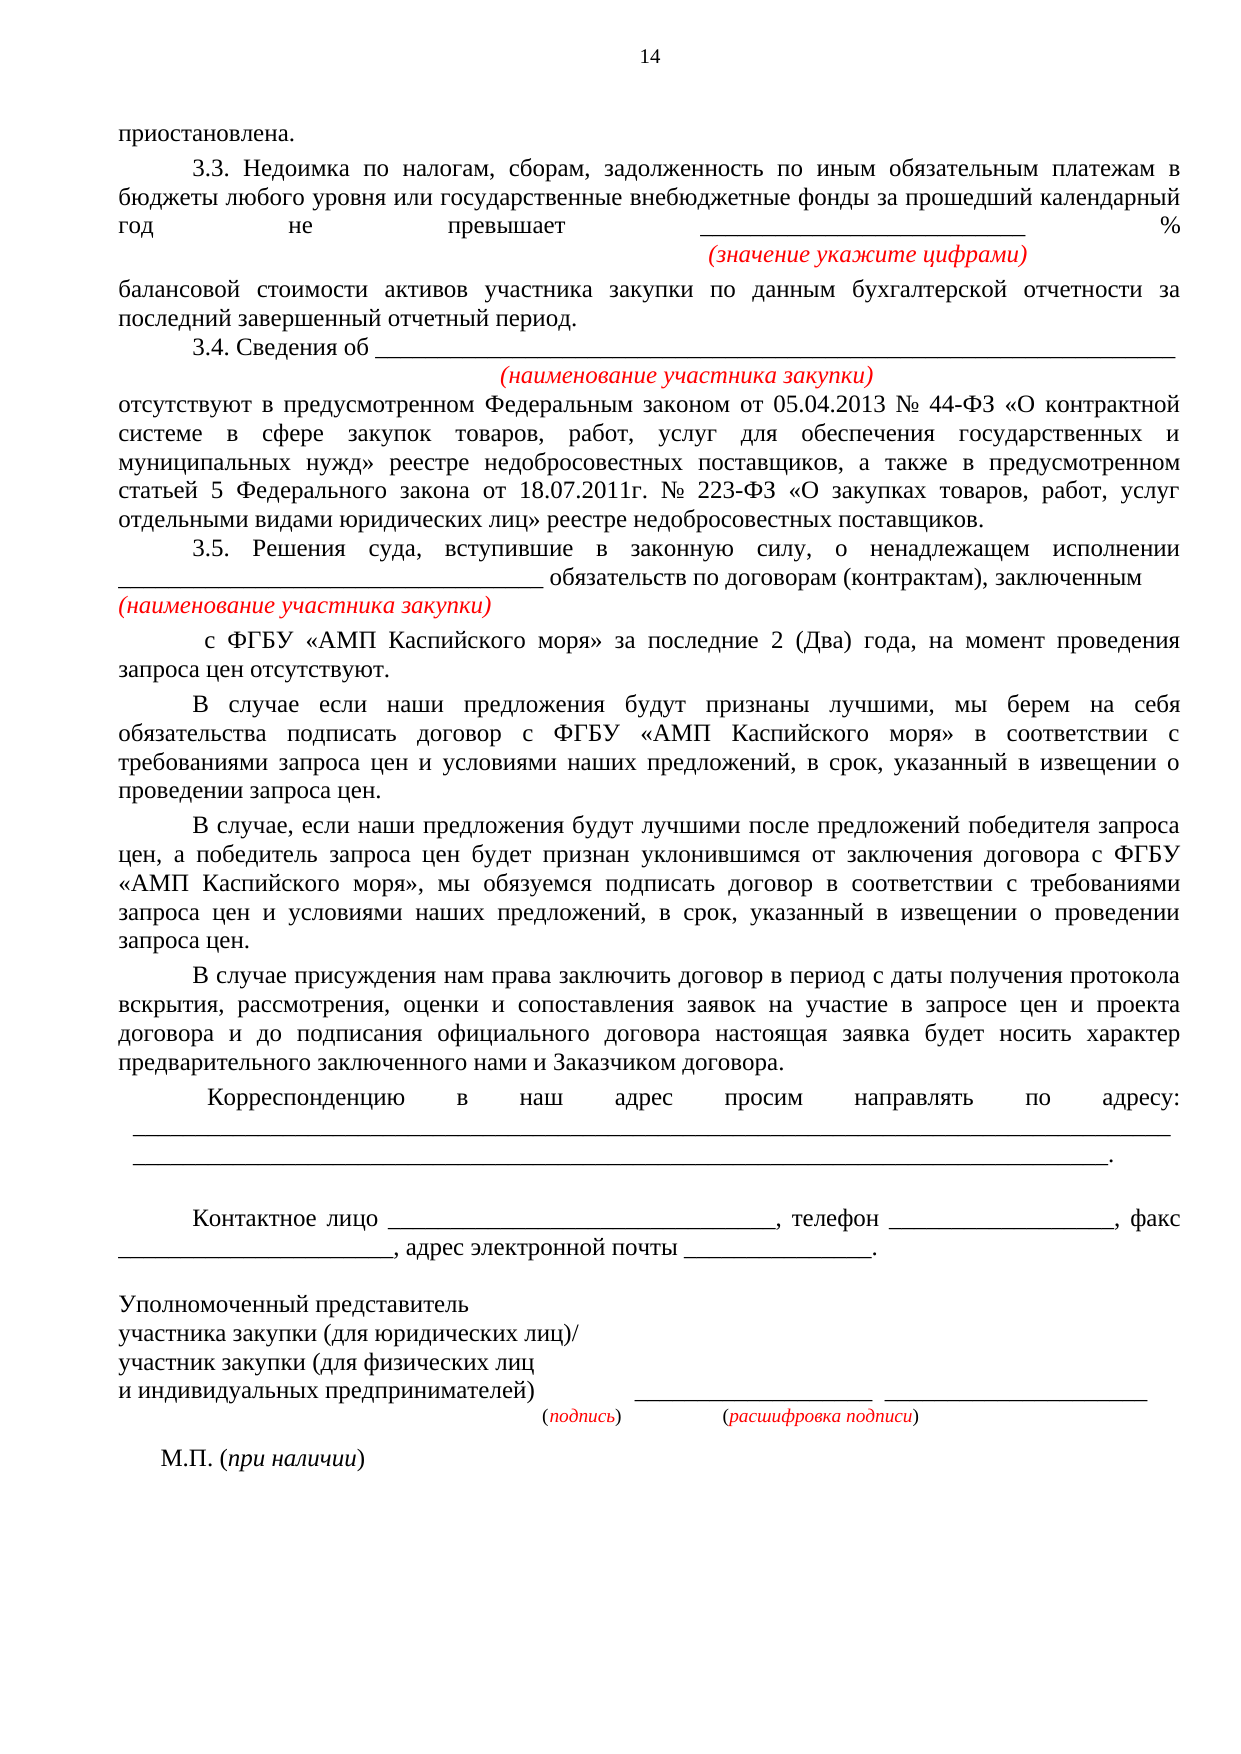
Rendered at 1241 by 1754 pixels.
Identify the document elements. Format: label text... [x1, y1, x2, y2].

text 3.5. Решения суда, вступившие в законную силу, о ненадлежащем исполнении __________________________________ обязательств по договорам (контрактам), заключенным [118, 533, 1181, 591]
text Контактное лицо _______________________________, телефон __________________, факс ______________________, адрес электронной почты _______________. [118, 1203, 1181, 1261]
text 3.4. Сведения об ________________________________________________________________ [118, 332, 1181, 361]
text балансовой стоимости активов участника закупки по данным бухгалтерской отчетности за последний завершенный отчетный период. [118, 274, 1181, 332]
text 3.3. Недоимка по налогам, сборам, задолженность по иным обязательным платежам в бюджеты любого уровня или государственные внебюджетные фонды за прошедший календарный год не превышает __________________________ % (значение укажите цифрами) [118, 153, 1181, 268]
text Уполномоченный представитель [118, 1289, 1181, 1318]
text В случае, если наши предложения будут лучшими после предложений победителя запроса цен, а победитель запроса цен будет признан уклонившимся от заключения договора с ФГБУ «АМП Каспийского моря», мы обязуемся подписать договор в соответствии с требованиями запроса цен и условиями наших предложений, в срок, указанный в извещении о проведении запроса цен. [118, 811, 1181, 954]
text участника закупки (для юридических лиц)/ [118, 1318, 1181, 1347]
text участник закупки (для физических лиц [118, 1347, 1181, 1376]
text В случае присуждения нам права заключить договор в период с даты получения протокола вскрытия, рассмотрения, оценки и сопоставления заявок на участие в запросе цен и проекта договора и до подписания официального договора настоящая заявка будет носить характер предварительного заключенного нами и Заказчиком договора. [118, 961, 1181, 1076]
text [118, 118, 1181, 147]
text с ФГБУ «АМП Каспийского моря» за последние 2 (Два) года, на момент проведения запроса цен отсутствуют. [118, 626, 1181, 683]
text и индивидуальных предпринимателей) ___________________ _____________________ [118, 1376, 1181, 1404]
text отсутствуют в предусмотренном Федеральным законом от 05.04.2013 № 44-ФЗ «О контрактной системе в сфере закупок товаров, работ, услуг для обеспечения государственных и муниципальных нужд» реестре недобросовестных поставщиков, а также в предусмотренном статьей 5 Федерального закона от 18.07.2011г. № 223-ФЗ «О закупках товаров, работ, услуг отдельными видами юридических лиц» реестре недобросовестных поставщиков. [118, 389, 1181, 533]
text (подпись) (расшифровка подписи) [118, 1404, 1181, 1443]
text (наименование участника закупки) [118, 591, 1181, 619]
text В случае если наши предложения будут признаны лучшими, мы берем на себя обязательства подписать договор с ФГБУ «АМП Каспийского моря» в соответствии с требованиями запроса цен и условиями наших предложений, в срок, указанный в извещении о проведении запроса цен. [118, 689, 1181, 804]
text Корреспонденцию в наш адрес просим направлять по адресу: _________________________________________________________________________________________________________________________________________________________________. [133, 1082, 1181, 1168]
text (наименование участника закупки) [118, 361, 1181, 389]
text М.П. (при наличии) [118, 1443, 1181, 1471]
